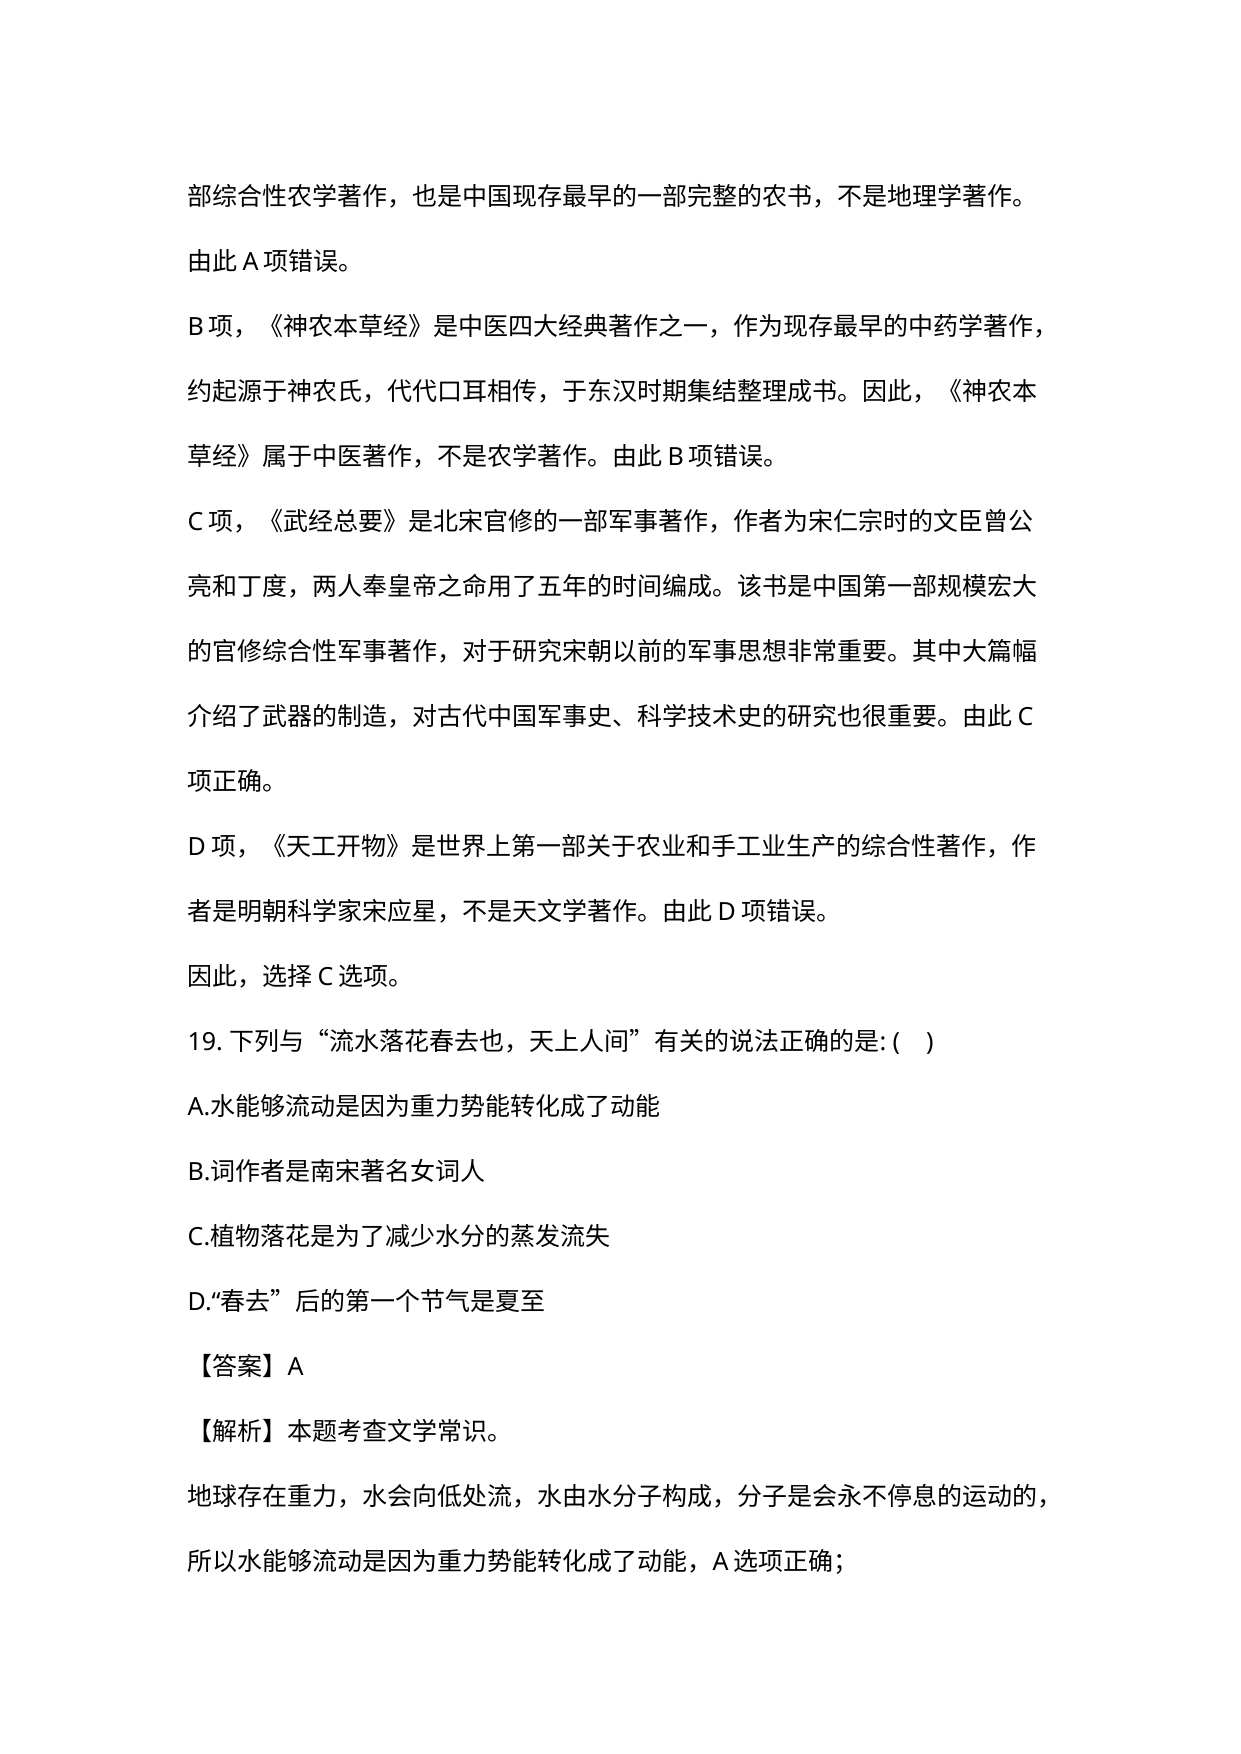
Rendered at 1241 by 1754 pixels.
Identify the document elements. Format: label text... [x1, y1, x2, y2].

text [187, 1397, 1053, 1592]
text B.词作者是南宋著名女词人 [187, 1137, 1053, 1202]
text A.水能够流动是因为重力势能转化成了动能 [187, 1072, 1053, 1137]
text 【答案】A [187, 1332, 1053, 1397]
text C.植物落花是为了减少水分的蒸发流失 [187, 1202, 1053, 1267]
text 19. 下列与“流水落花春去也，天上人间”有关的说法正确的是: ( ) [187, 1007, 1053, 1072]
text D.“春去”后的第一个节气是夏至 [187, 1267, 1053, 1332]
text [187, 162, 1053, 1007]
